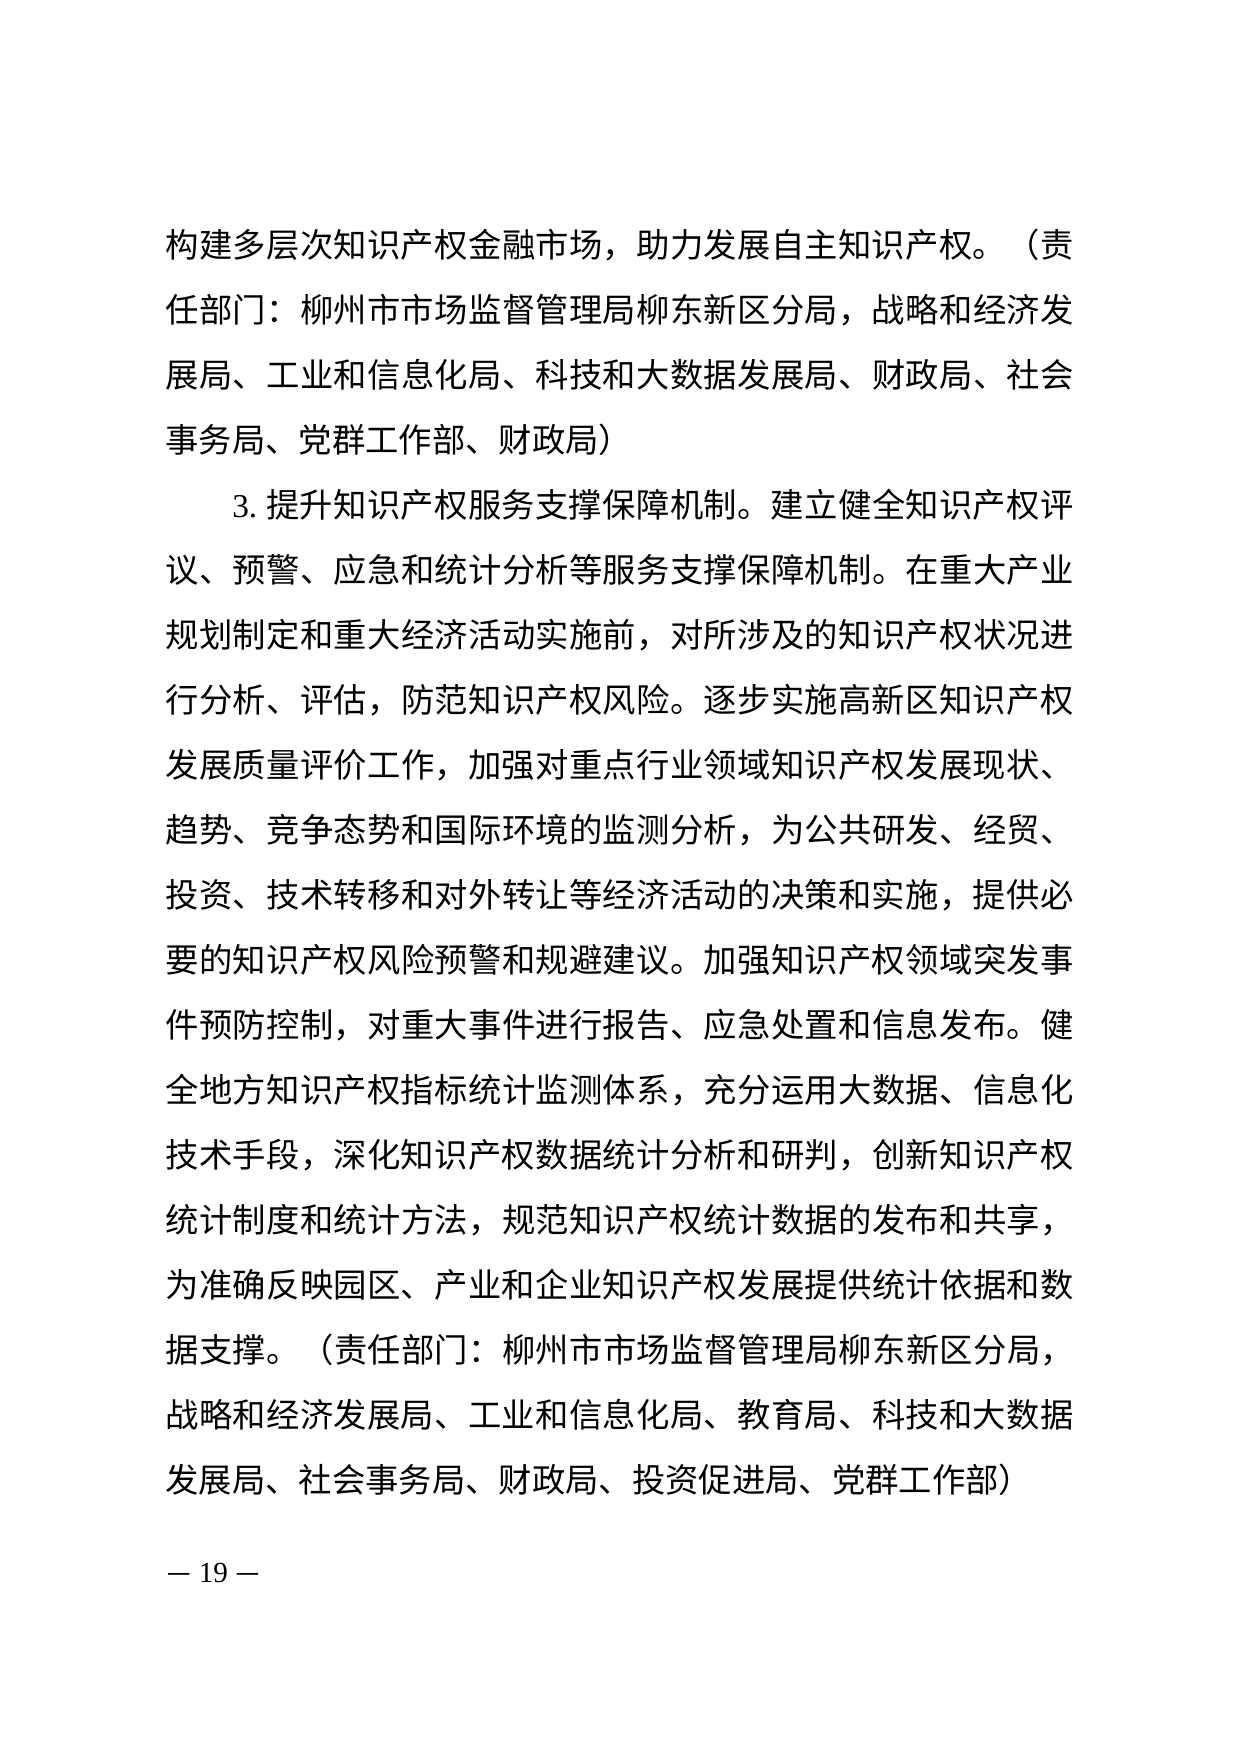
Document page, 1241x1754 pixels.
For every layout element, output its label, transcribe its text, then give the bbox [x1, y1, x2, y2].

list 3. 提升知识产权服务支撑保障机制。建立健全知识产权评议、预警、应急和统计分析等服务支撑保障机制。在重大产业规划制定和重大经济活动实施前，对所涉及的知识产权状况进行分析、评估，防范知识产权风险。逐步实施高新区知识产权发展质量评价工作，加强对重点行业领域知识产权发展现状、趋势、竞争态势和国际环境的监测分析，为公共研发、经贸、投资、技术转移和对外转让等经济活动的决策和实施，提供必要的知识产权风险预警和规避建议。加强知识产权领域突发事件预防控制，对重大事件进行报告、应急处置和信息发布。健全地方知识产权指标统计监测体系，充分运用大数据、信息化技术手段，深化知识产权数据统计分析和研判，创新知识产权统计制度和统计方法，规范知识产权统计数据的发布和共享，为准确反映园区、产业和企业知识产权发展提供统计依据和数据支撑。（责任部门：柳州市市场监督管理局柳东新区分局，战略和经济发展局、工业和信息化局、教育局、科技和大数据发展局、社会事务局、财政局、投资促进局、党群工作部） [165, 471, 1075, 1511]
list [165, 211, 1075, 471]
